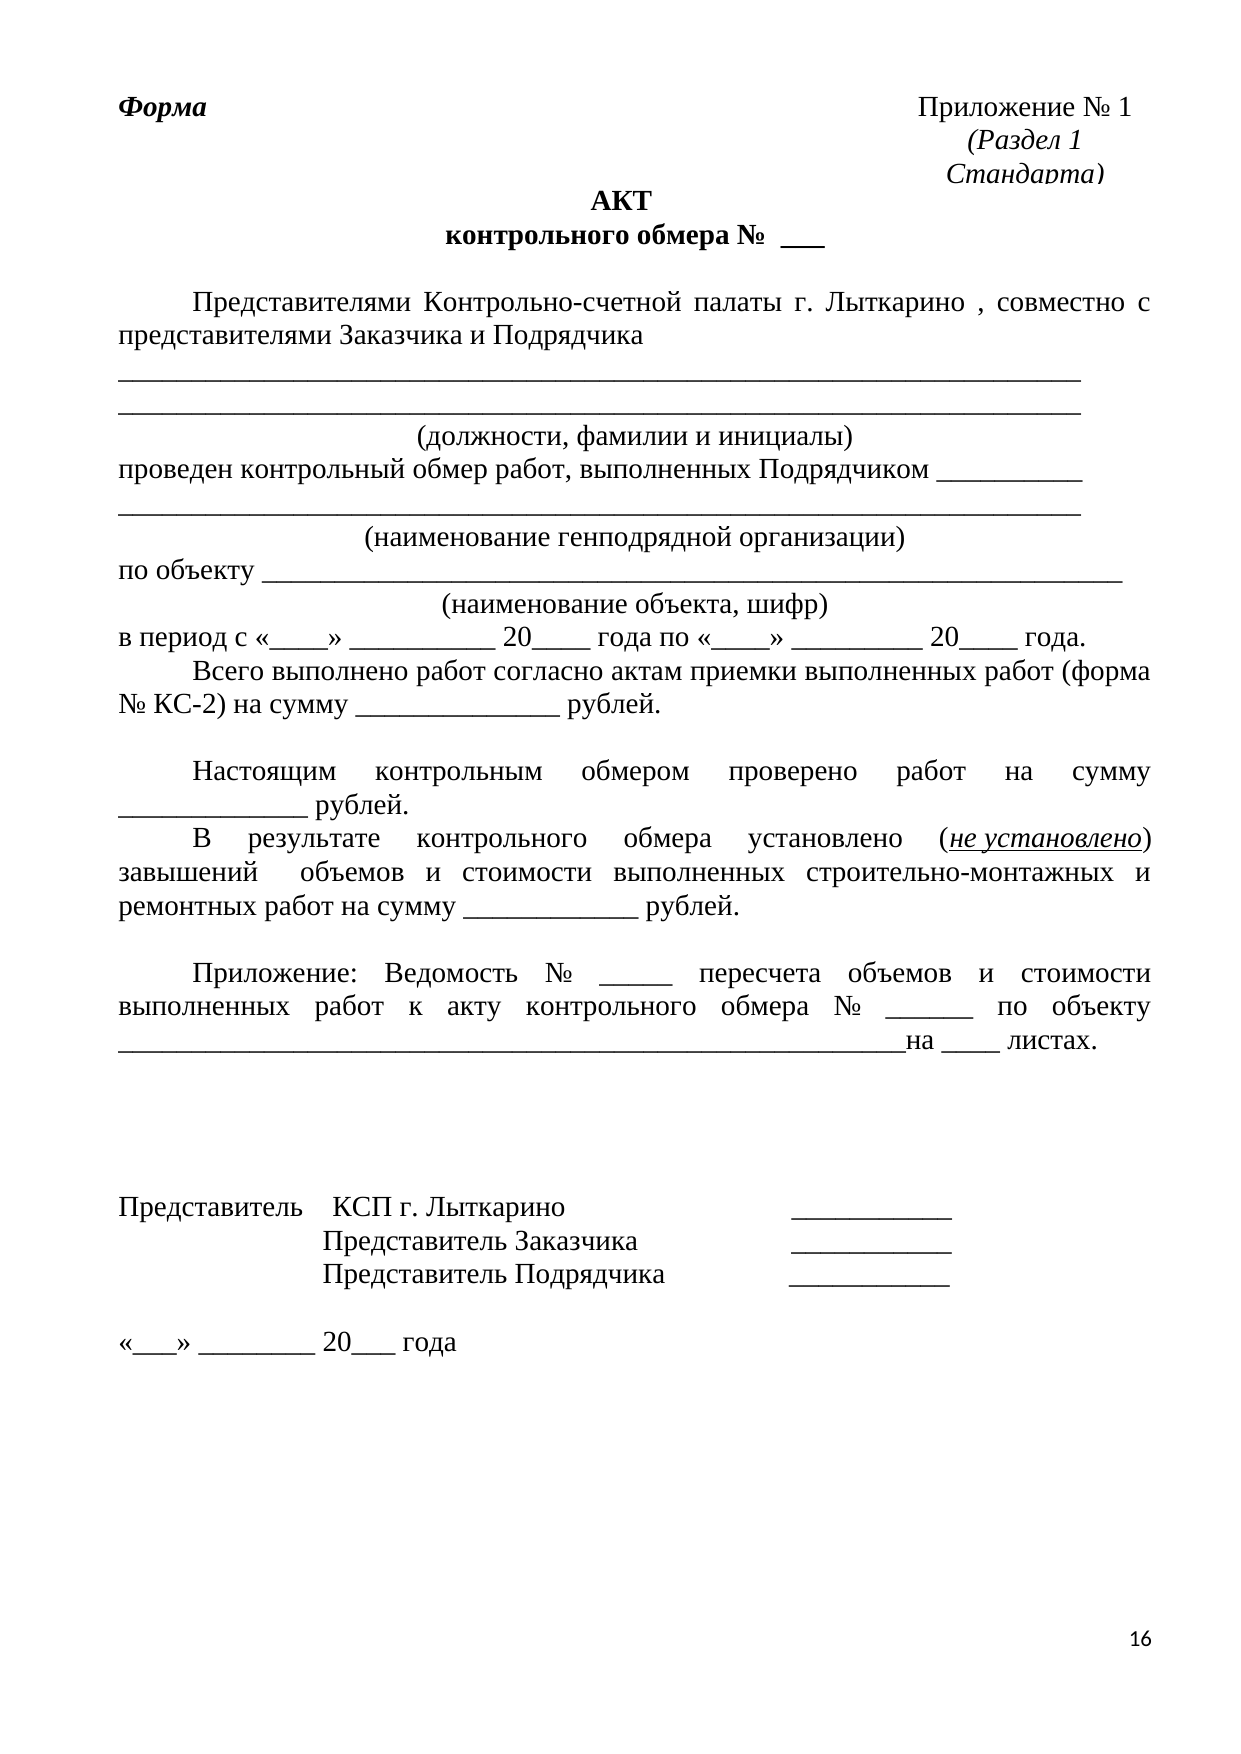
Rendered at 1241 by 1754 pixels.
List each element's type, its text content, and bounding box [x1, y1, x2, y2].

text __________________________________________________________________ [118, 351, 1152, 384]
text В результате контрольного обмера установлено (не установлено) завышений объемов и стоимости выполненных строительно-монтажных и ремонтных работ на сумму ____________ рублей. [118, 821, 1152, 921]
text по объекту ___________________________________________________________ [118, 552, 1152, 586]
text Всего выполнено работ согласно актам приемки выполненных работ (форма № КС-2) на сумму ______________ рублей. [118, 653, 1152, 720]
text Приложение: Ведомость № _____ пересчета объемов и стоимости выполненных работ к акту контрольного обмера № ______ по объекту ______________________________________________________на ____ листах. [118, 955, 1152, 1055]
text (наименование генподрядной организации) [118, 519, 1152, 552]
text Представитель Подрядчика ___________ [118, 1257, 1152, 1290]
text __________________________________________________________________ [118, 485, 1152, 519]
text (должности, фамилии и инициалы) [118, 418, 1152, 452]
text в период с «____» __________ 20____ года по «____» _________ 20____ года. [118, 619, 1152, 653]
text Настоящим контрольным обмером проверено работ на сумму _____________ рублей. [118, 753, 1152, 821]
text Представителями Контрольно-счетной палаты г. Лыткарино , совместно с представителями Заказчика и Подрядчика [118, 284, 1152, 351]
text АКТ [561, 183, 1152, 217]
text «___» ________ 20___ года [118, 1324, 1152, 1357]
text контрольного обмера № ___ [118, 217, 1152, 250]
text Представитель Заказчика ___________ [118, 1223, 1152, 1257]
text (наименование объекта, шифр) [118, 586, 1152, 619]
text __________________________________________________________________ [118, 384, 1152, 418]
text Представитель КСП г. Лыткарино ___________ [118, 1189, 1152, 1223]
table_header Форма [118, 89, 886, 183]
text проведен контрольный обмер работ, выполненных Подрядчиком __________ [118, 452, 1152, 485]
table_header Приложение № 1 (Раздел 1 Стандарта) [886, 89, 1149, 183]
